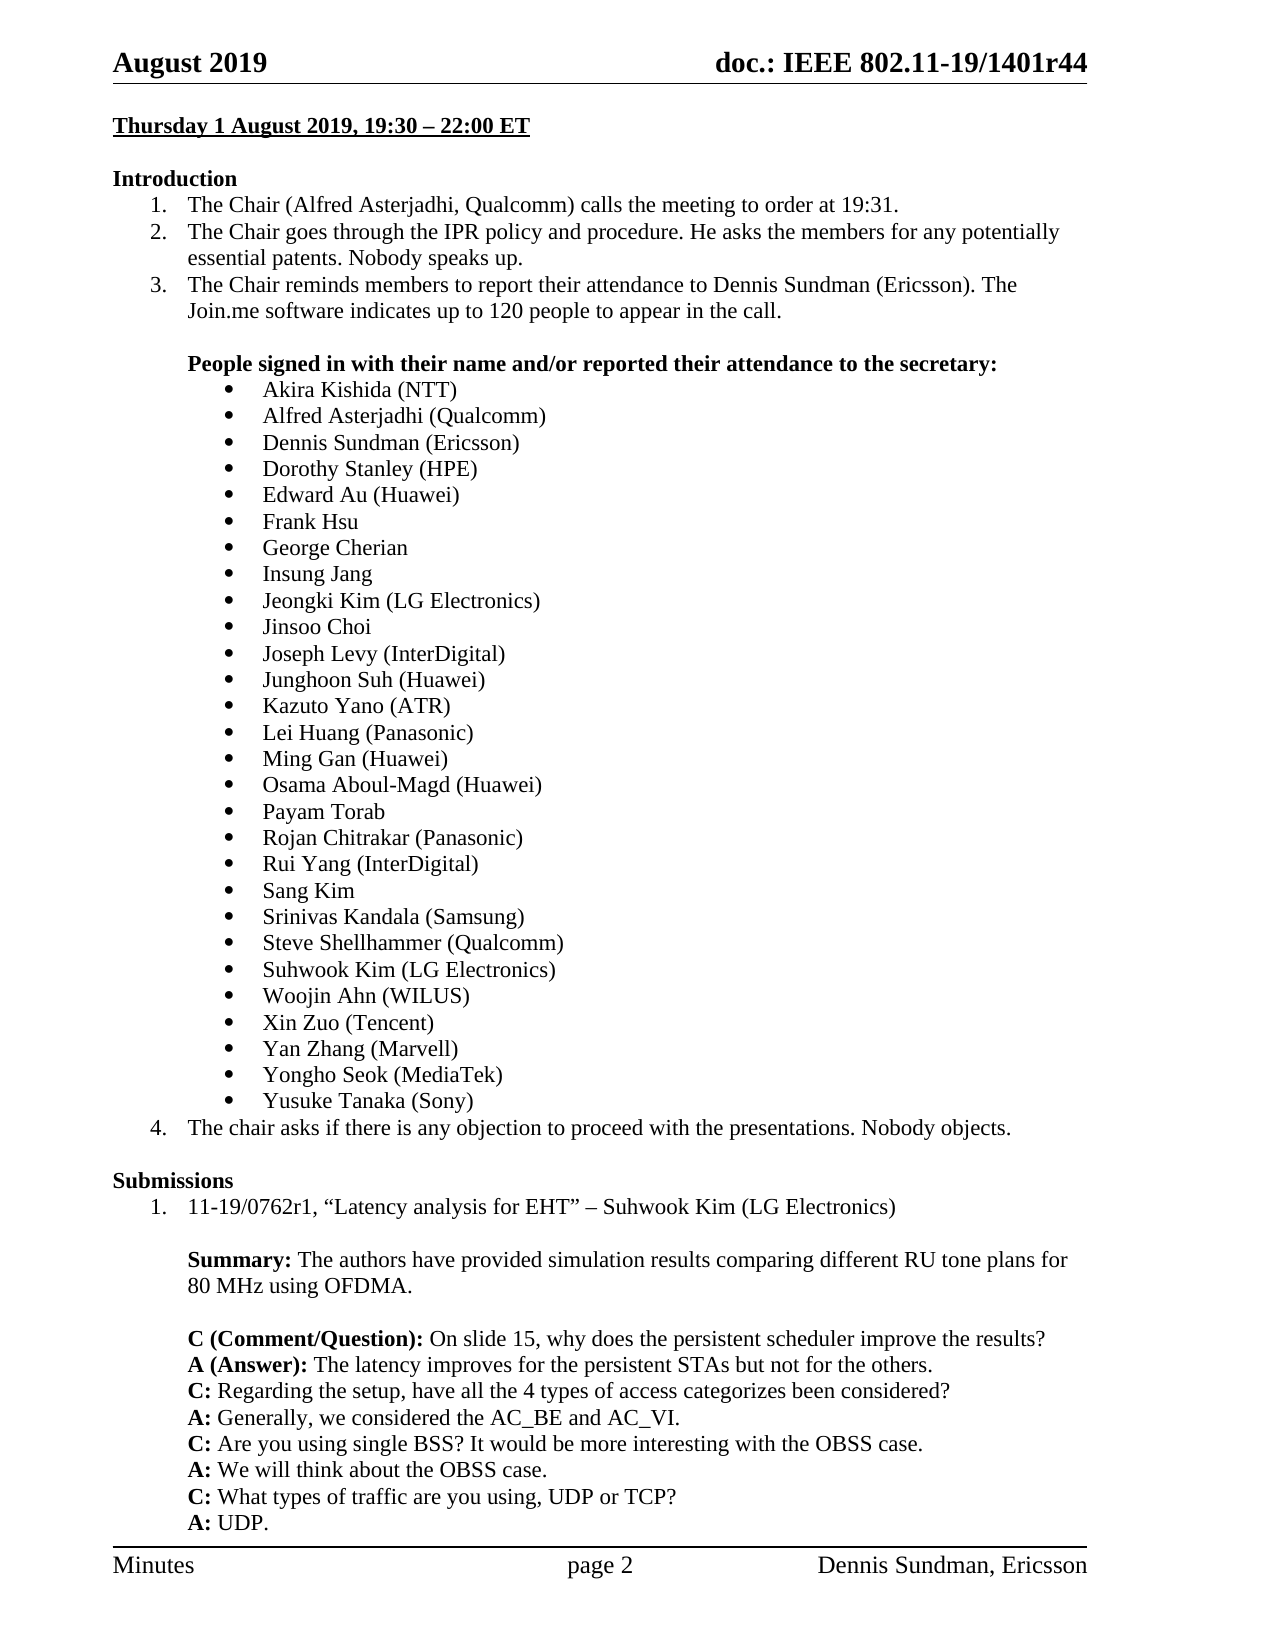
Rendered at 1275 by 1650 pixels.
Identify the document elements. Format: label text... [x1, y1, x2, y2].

list Yan Zhang (Marvell) [225, 1035, 1087, 1061]
list Yusuke Tanaka (Sony) [225, 1088, 1087, 1114]
list The Chair reminds members to report their attendance to Dennis Sundman (Ericsson). The Join.me software indicates up to 120 people to appear in the call. People signed in with their name and/or reported their attendance to the secretary: [150, 271, 1087, 376]
list Kazuto Yano (ATR) [225, 692, 1087, 719]
list Frank Hsu [225, 508, 1087, 534]
list Edward Au (Huawei) [225, 481, 1087, 508]
list Lei Huang (Panasonic) [225, 719, 1087, 745]
list Alfred Asterjadhi (Qualcomm) [225, 402, 1087, 429]
list Steve Shellhammer (Qualcomm) [225, 929, 1087, 956]
list Osama Aboul-Magd (Huawei) [225, 771, 1087, 798]
list Xin Zuo (Tencent) [225, 1008, 1087, 1035]
text Submissions [112, 1167, 1087, 1193]
list Rojan Chitrakar (Panasonic) [225, 824, 1087, 850]
list Srinivas Kandala (Samsung) [225, 903, 1087, 929]
text Thursday 1 August 2019, 19:30 – 22:00 ET Introduction [112, 112, 1087, 192]
list George Cherian [225, 534, 1087, 561]
list Rui Yang (InterDigital) [225, 850, 1087, 877]
list Woojin Ahn (WILUS) [225, 982, 1087, 1008]
list The chair asks if there is any objection to proceed with the presentations. Nobody objects. [150, 1114, 1087, 1140]
list Junghoon Suh (Huawei) [225, 666, 1087, 692]
list Yongho Seok (MediaTek) [225, 1061, 1087, 1088]
list Jeongki Kim (LG Electronics) [225, 587, 1087, 613]
list Insung Jang [225, 561, 1087, 587]
list Joseph Levy (InterDigital) [225, 639, 1087, 666]
list Sang Kim [225, 877, 1087, 903]
list The Chair goes through the IPR policy and procedure. He asks the members for any potentially essential patents. Nobody speaks up. [150, 218, 1087, 271]
list Jinsoo Choi [225, 613, 1087, 639]
list Ming Gan (Huawei) [225, 745, 1087, 771]
list Dorothy Stanley (HPE) [225, 455, 1087, 481]
list Suhwook Kim (LG Electronics) [225, 956, 1087, 982]
list Akira Kishida (NTT) [225, 376, 1087, 402]
list Payam Torab [225, 798, 1087, 824]
list Dennis Sundman (Ericsson) [225, 429, 1087, 455]
list The Chair (Alfred Asterjadhi, Qualcomm) calls the meeting to order at 19:31. [150, 192, 1087, 218]
